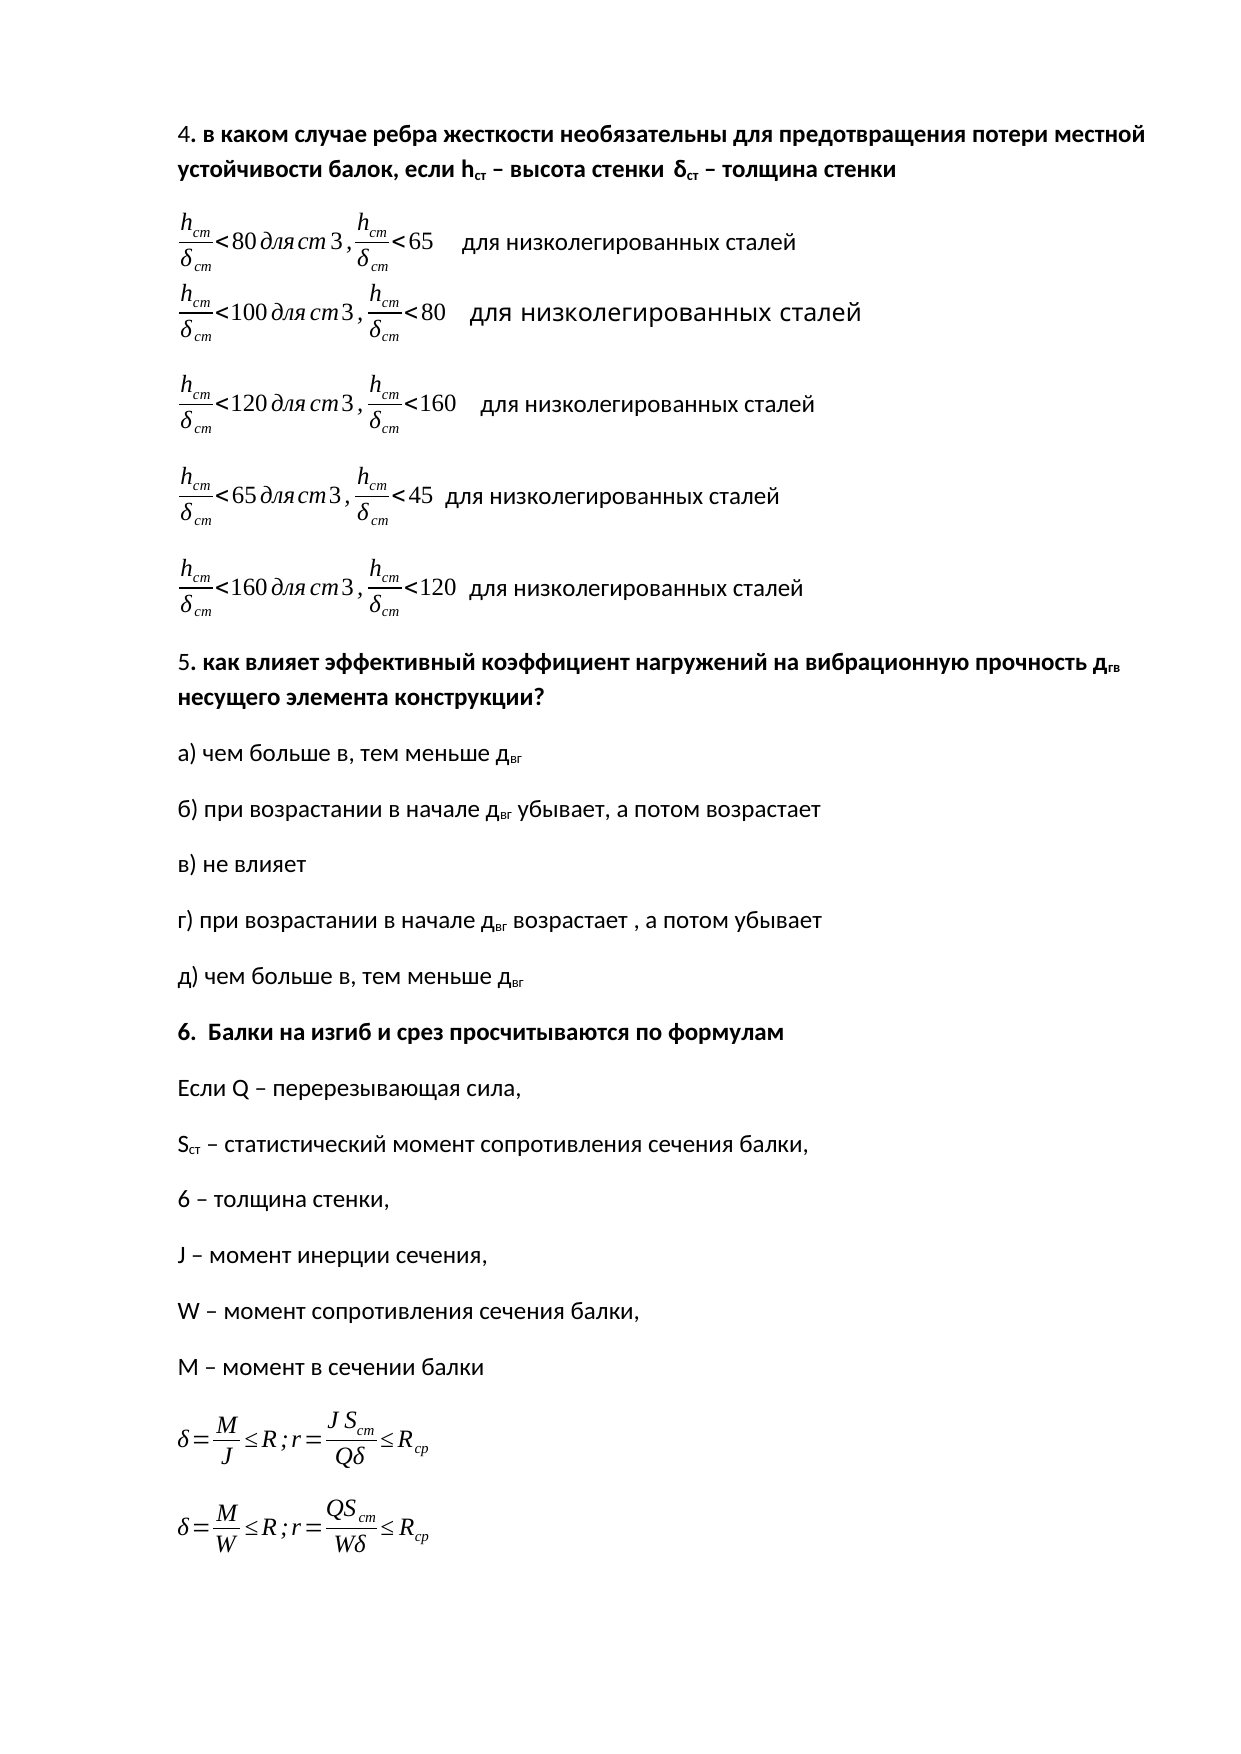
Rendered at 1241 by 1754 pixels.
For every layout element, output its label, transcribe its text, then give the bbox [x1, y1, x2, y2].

text для низколегированных сталей [177, 554, 1152, 621]
text J – момент инерции сечения, [177, 1239, 1152, 1270]
text д) чем больше в, тем меньше двг [177, 960, 1152, 991]
text для низколегированных сталей [177, 371, 1152, 437]
text W – момент сопротивления сечения балки, [177, 1295, 1152, 1326]
text 4. в каком случае ребра жесткости необязательны для предотвращения потери местной устойчивости балок, если hст – высота стенки δст – толщина стенки [177, 118, 1152, 184]
text для низколегированных сталей для низколегированных сталей [177, 209, 1152, 346]
text 5. как влияет эффективный коэффициент нагружений на вибрационную прочность дгв несущего элемента конструкции? [177, 646, 1152, 712]
text а) чем больше в, тем меньше двг [177, 737, 1152, 767]
text M – момент в сечении балки [177, 1351, 1152, 1382]
text 6 – толщина стенки, [177, 1184, 1152, 1214]
text г) при возрастании в начале двг возрастает , а потом убывает [177, 904, 1152, 935]
text Если Q – перерезывающая сила, [177, 1072, 1152, 1102]
text для низколегированных сталей [177, 463, 1152, 529]
text б) при возрастании в начале двг убывает, а потом возрастает [177, 793, 1152, 823]
text в) не влияет [177, 849, 1152, 879]
text Sст – статистический момент сопротивления сечения балки, [177, 1128, 1152, 1158]
text 6. Балки на изгиб и срез просчитываются по формулам [177, 1016, 1152, 1047]
